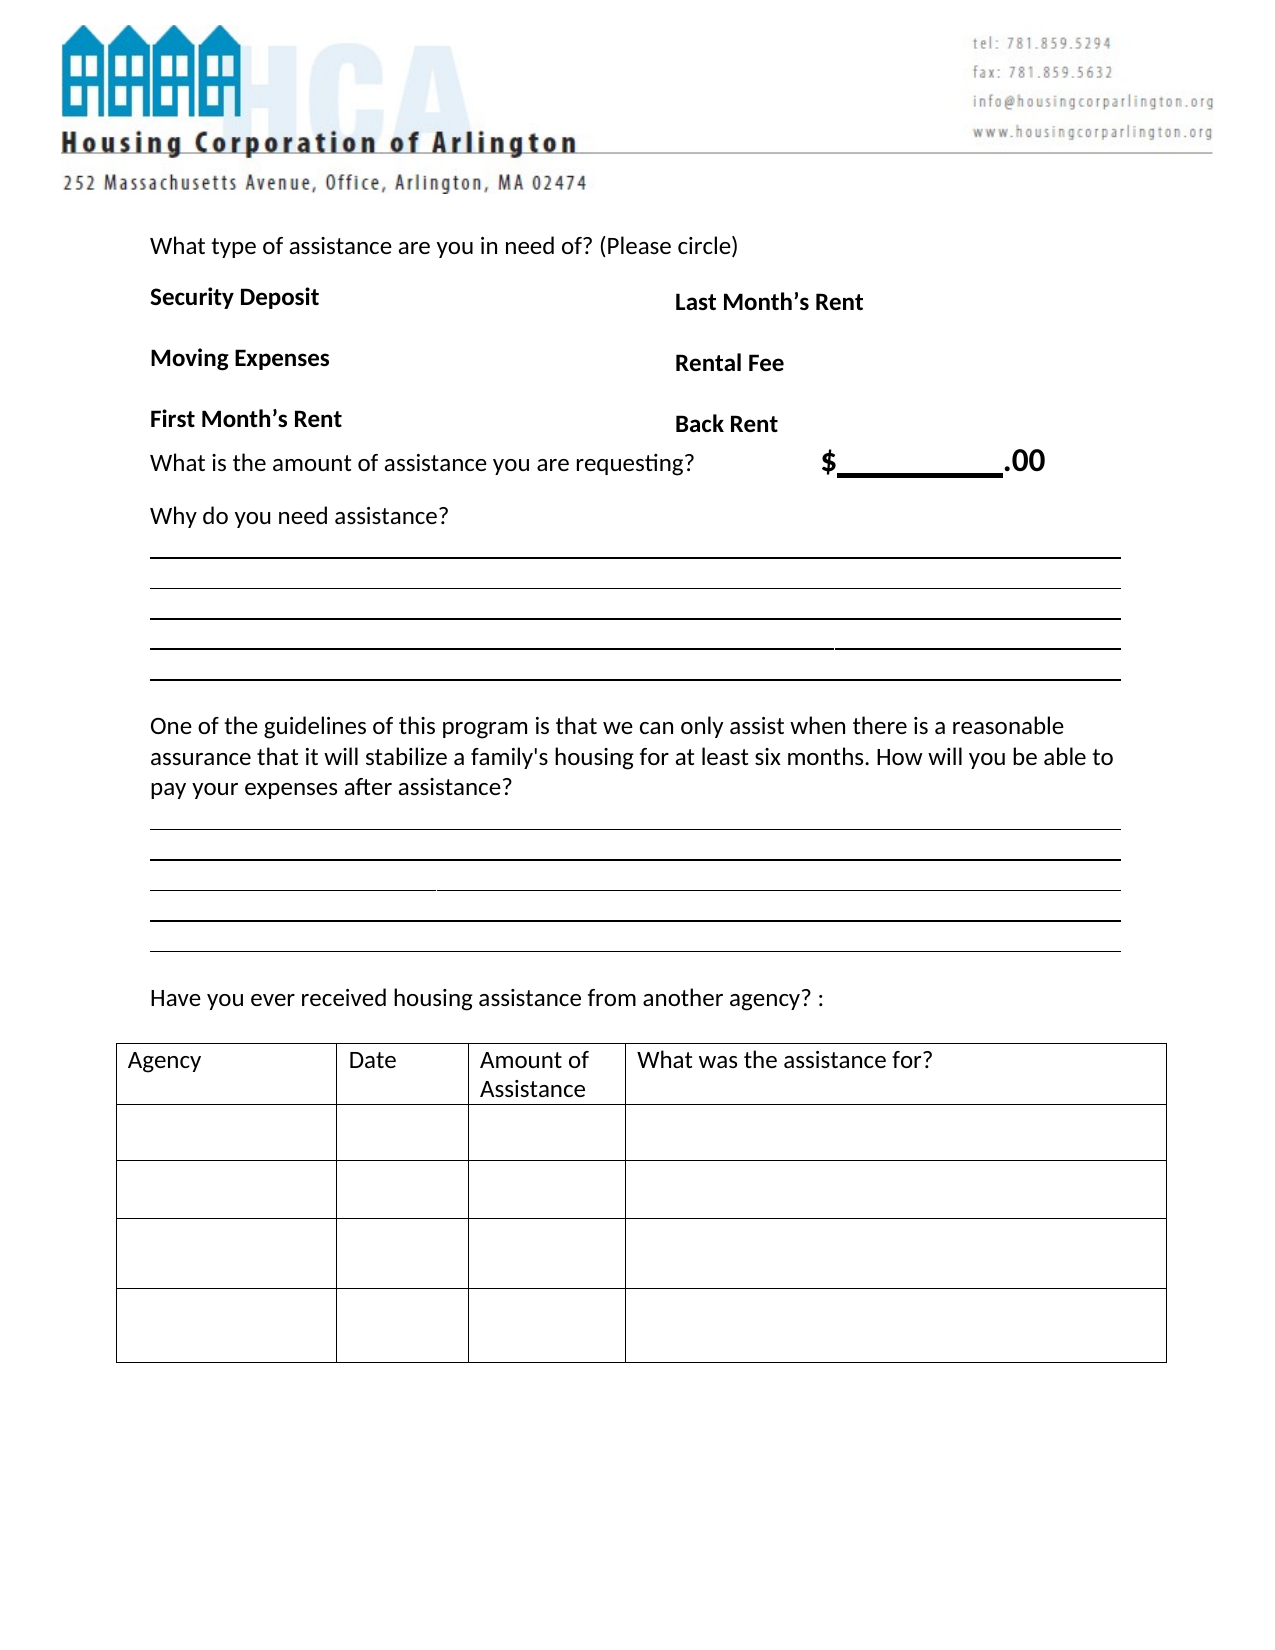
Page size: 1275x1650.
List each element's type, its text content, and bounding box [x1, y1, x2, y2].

table_cell [469, 1219, 625, 1288]
table_cell [626, 1219, 1166, 1288]
table_cell [117, 1105, 336, 1160]
table_cell [469, 1289, 625, 1362]
table_cell [117, 1161, 336, 1218]
subtitle Security Deposit Moving Expenses First Month’s Rent [150, 281, 344, 433]
text Have you ever received housing assistance from another agency? : [150, 982, 1244, 1013]
table_cell [337, 1219, 468, 1288]
table_header What was the assistance for? [626, 1044, 1166, 1104]
table_cell [337, 1161, 468, 1218]
text Back Rent [675, 408, 1244, 439]
text One of the guidelines of this program is that we can only assist when there is a reasonable assurance that it will stabilize a family's housing for at least six months. How will you be able to pay your expenses after assistance? [150, 710, 1127, 802]
table_header Amount of Assistance [469, 1044, 625, 1104]
text What is the amount of assistance you are requesting? $ .00 [150, 439, 1244, 479]
table_cell [337, 1105, 468, 1160]
table_cell [117, 1289, 336, 1362]
table_cell [337, 1289, 468, 1362]
picture [61, 25, 1214, 194]
table_header Date [337, 1044, 468, 1104]
table_cell [626, 1161, 1166, 1218]
text What type of assistance are you in need of? (Please circle) [150, 230, 1244, 261]
table_cell [626, 1289, 1166, 1362]
text Last Month’s Rent Rental Fee [675, 286, 866, 378]
table_cell [469, 1161, 625, 1218]
text Why do you need assistance? [150, 500, 1244, 530]
table_cell [469, 1105, 625, 1160]
table_cell [117, 1219, 336, 1288]
table_header Agency [117, 1044, 336, 1104]
table_cell [626, 1105, 1166, 1160]
